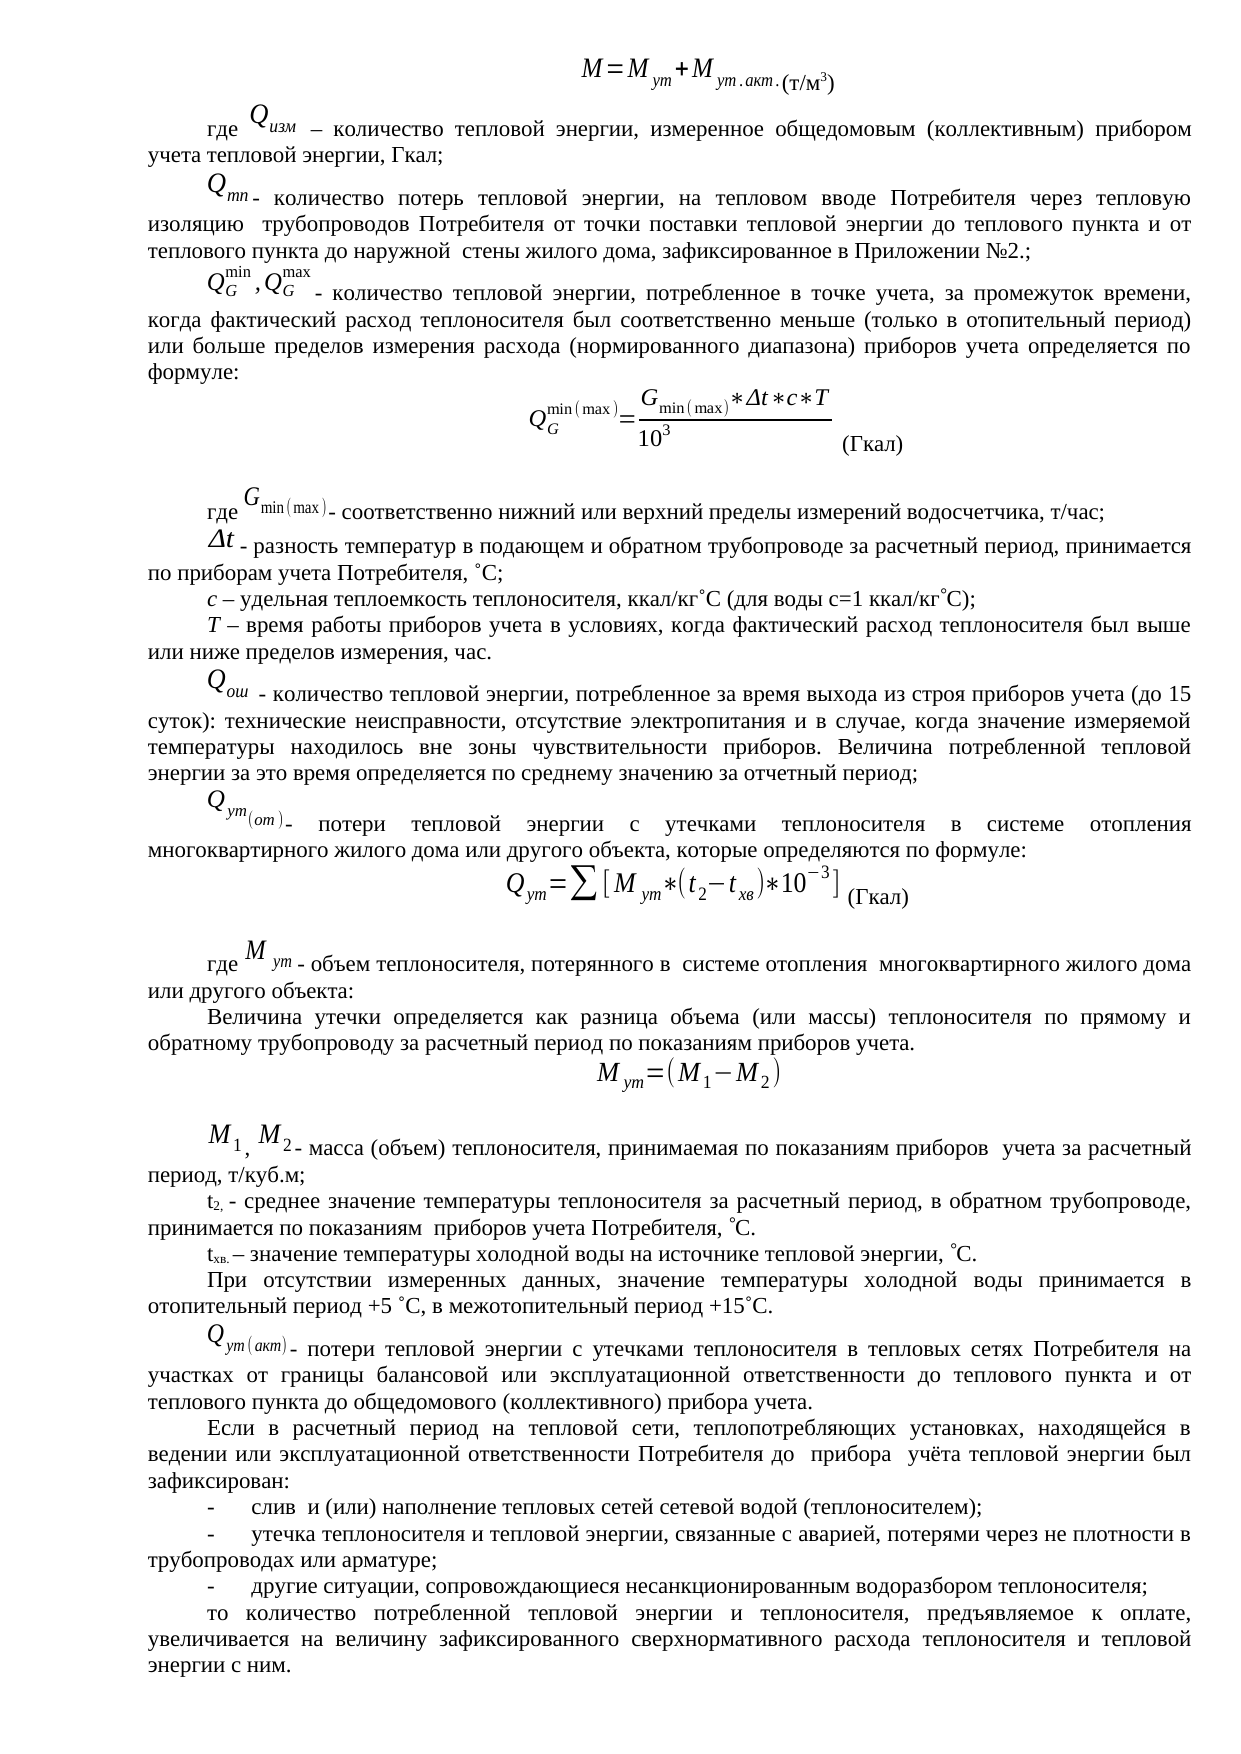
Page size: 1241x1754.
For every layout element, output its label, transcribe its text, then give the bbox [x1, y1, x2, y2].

text - потери тепловой энергии с утечками теплоносителя в тепловых сетях Потребителя на участках от границы балансовой или эксплуатационной ответственности до теплового пункта и от теплового пункта до общедомового (коллективного) прибора учета. [148, 1319, 1193, 1414]
text t2, - среднее значение температуры теплоносителя за расчетный период, в обратном трубопроводе, принимается по показаниям приборов учета Потребителя, С. [148, 1187, 1193, 1240]
text - разность температур в подающем и обратном трубопроводе за расчетный период, принимается по приборам учета Потребителя, ˚С; [148, 524, 1193, 585]
text с – удельная теплоемкость теплоносителя, ккал/кг˚С (для воды с=1 ккал/кгС); [148, 585, 1193, 611]
text - количество потерь тепловой энергии, на тепловом вводе Потребителя через тепловую изоляцию трубопроводов Потребителя от точки поставки тепловой энергии до теплового пункта и от теплового пункта до наружной стены жилого дома, зафиксированное в Приложении №2.; [148, 168, 1193, 263]
text (т/м3) [148, 53, 1193, 95]
text , - масса (объем) теплоносителя, принимаемая по показаниям приборов учета за расчетный период, т/куб.м; [148, 1118, 1193, 1187]
text то количество потребленной тепловой энергии и теплоносителя, предъявляемое к оплате, увеличивается на величину зафиксированного сверхнормативного расхода теплоносителя и тепловой энергии с ним. [148, 1599, 1193, 1678]
text tхв. – значение температуры холодной воды на источнике тепловой энергии, С. [148, 1240, 1193, 1266]
text Т – время работы приборов учета в условиях, когда фактический расход теплоносителя был выше или ниже пределов измерения, час. [148, 611, 1193, 664]
text где – количество тепловой энергии, измеренное общедомовым (коллективным) прибором учета тепловой энергии, Гкал; [148, 99, 1193, 168]
text где - соответственно нижний или верхний пределы измерений водосчетчика, т/час; [148, 482, 1193, 524]
text - другие ситуации, сопровождающиеся несанкционированным водоразбором теплоносителя; [148, 1572, 1193, 1599]
text (Гкал) [148, 385, 1193, 457]
text - потери тепловой энергии с утечками теплоносителя в системе отопления многоквартирного жилого дома или другого объекта, которые определяются по формуле: [148, 786, 1193, 862]
text - количество тепловой энергии, потребленное за время выхода из строя приборов учета (до 15 суток): технические неисправности, отсутствие электропитания и в случае, когда значение измеряемой температуры находилось вне зоны чувствительности приборов. Величина потребленной тепловой энергии за это время определяется по среднему значению за отчетный период; [148, 664, 1193, 786]
text Если в расчетный период на тепловой сети, теплопотребляющих установках, находящейся в ведении или эксплуатационной ответственности Потребителя до прибора учёта тепловой энергии был зафиксирован: [148, 1414, 1193, 1493]
text - слив и (или) наполнение тепловых сетей сетевой водой (теплоносителем); [148, 1493, 1193, 1519]
text (Гкал) [148, 862, 1193, 909]
text - утечка теплоносителя и тепловой энергии, связанные с аварией, потерями через не плотности в трубопроводах или арматуре; [148, 1519, 1193, 1572]
text где - объем теплоносителя, потерянного в системе отопления многоквартирного жилого дома или другого объекта: [148, 934, 1193, 1003]
text Величина утечки определяется как разница объема (или массы) теплоносителя по прямому и обратному трубопроводу за расчетный период по показаниям приборов учета. [148, 1003, 1193, 1056]
text - количество тепловой энергии, потребленное в точке учета, за промежуток времени, когда фактический расход теплоносителя был соответственно меньше (только в отопительный период) или больше пределов измерения расхода (нормированного диапазона) приборов учета определяется по формуле: [148, 263, 1193, 385]
text При отсутствии измеренных данных, значение температуры холодной воды принимается в отопительный период +5 ˚С, в межотопительный период +15˚С. [148, 1266, 1193, 1319]
